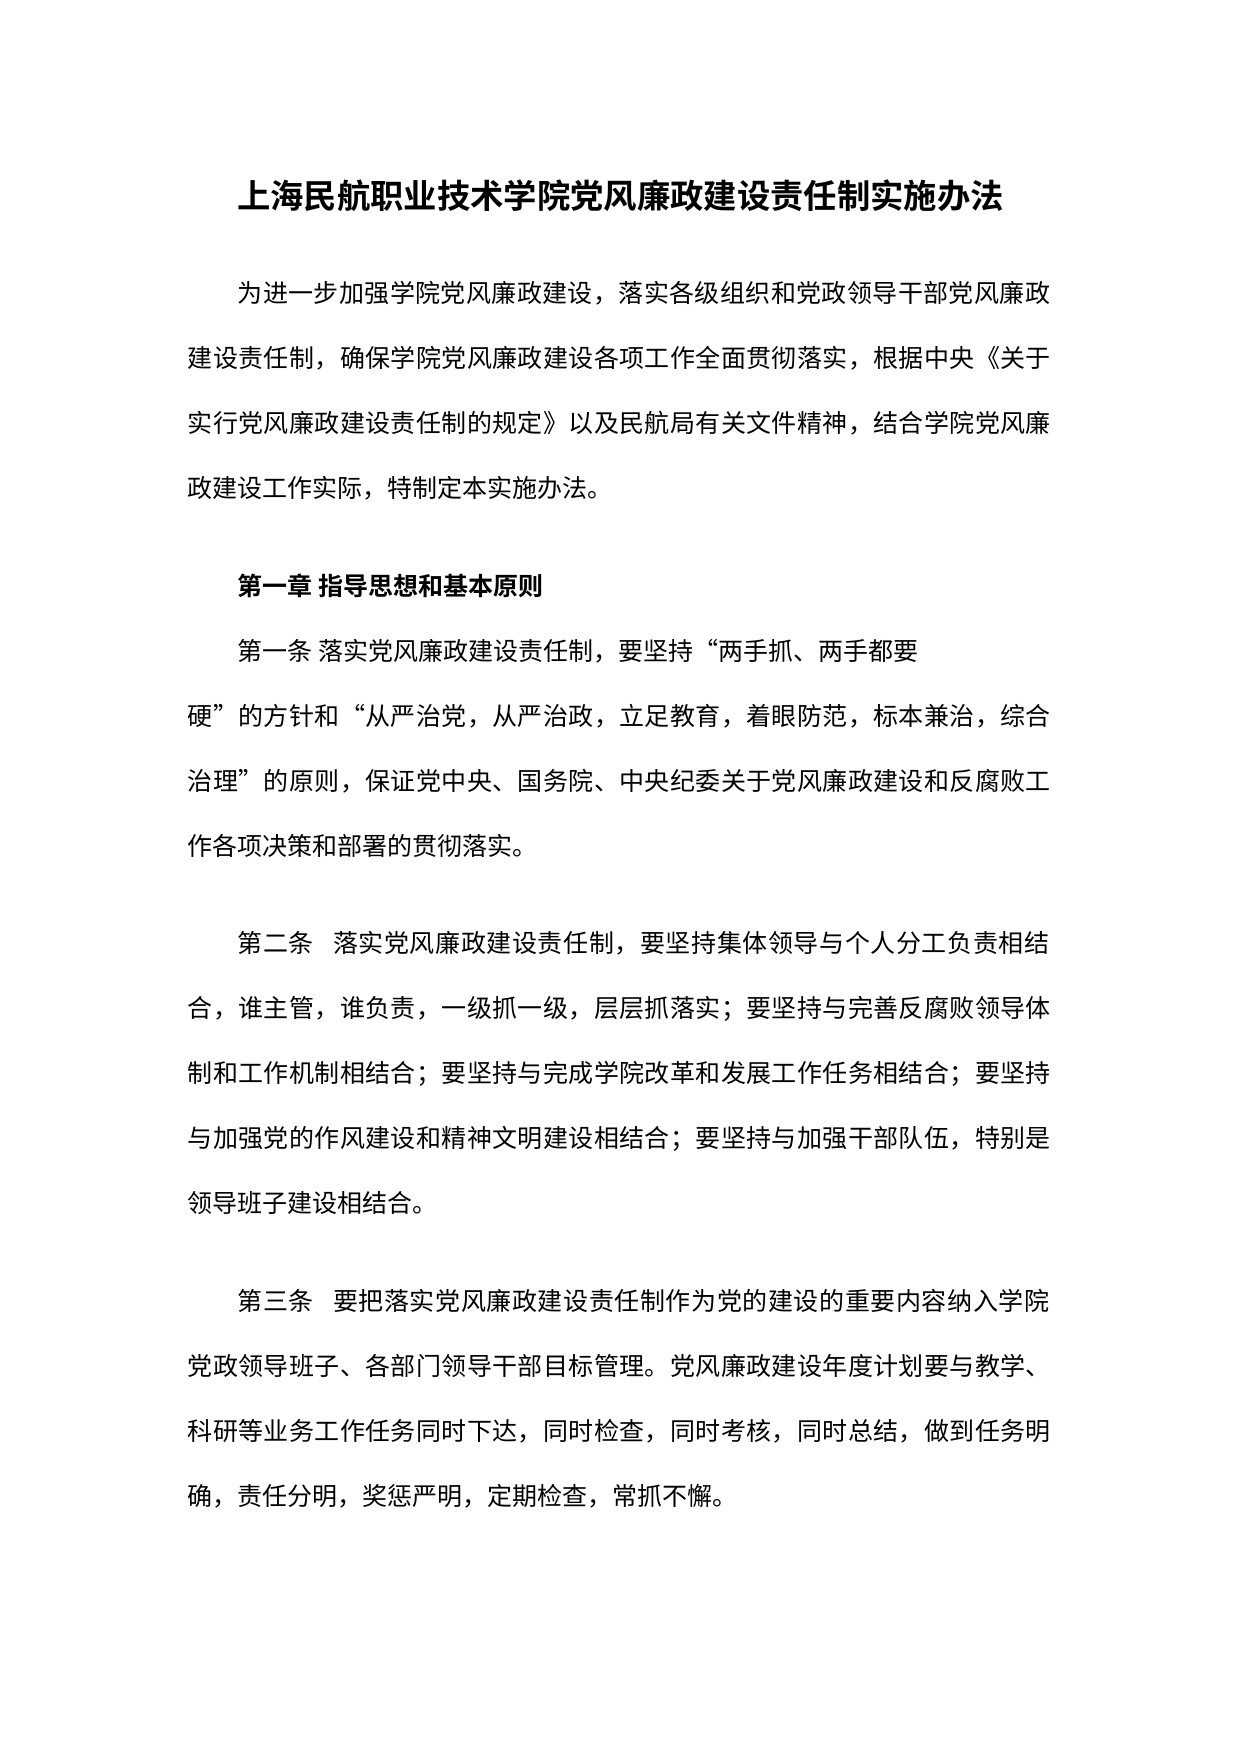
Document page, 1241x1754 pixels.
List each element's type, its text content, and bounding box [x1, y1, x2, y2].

text 上海民航职业技术学院党风廉政建设责任制实施办法 [187, 162, 1053, 227]
text 第一条 落实党风廉政建设责任制，要坚持“两手抓、两手都要 [187, 617, 1053, 682]
text 第三条 要把落实党风廉政建设责任制作为党的建设的重要内容纳入学院党政领导班子、各部门领导干部目标管理。党风廉政建设年度计划要与教学、科研等业务工作任务同时下达，同时检查，同时考核，同时总结，做到任务明确，责任分明，奖惩严明，定期检查，常抓不懈。 [187, 1267, 1053, 1527]
text 为进一步加强学院党风廉政建设，落实各级组织和党政领导干部党风廉政建设责任制，确保学院党风廉政建设各项工作全面贯彻落实，根据中央《关于实行党风廉政建设责任制的规定》以及民航局有关文件精神，结合学院党风廉政建设工作实际，特制定本实施办法。 [187, 259, 1053, 519]
text 硬”的方针和“从严治党，从严治政，立足教育，着眼防范，标本兼治，综合治理”的原则，保证党中央、国务院、中央纪委关于党风廉政建设和反腐败工作各项决策和部署的贯彻落实。 [187, 682, 1053, 877]
text 第一章 指导思想和基本原则 [187, 552, 1053, 617]
text 第二条 落实党风廉政建设责任制，要坚持集体领导与个人分工负责相结合，谁主管，谁负责，一级抓一级，层层抓落实；要坚持与完善反腐败领导体制和工作机制相结合；要坚持与完成学院改革和发展工作任务相结合；要坚持与加强党的作风建设和精神文明建设相结合；要坚持与加强干部队伍，特别是领导班子建设相结合。 [187, 909, 1053, 1234]
